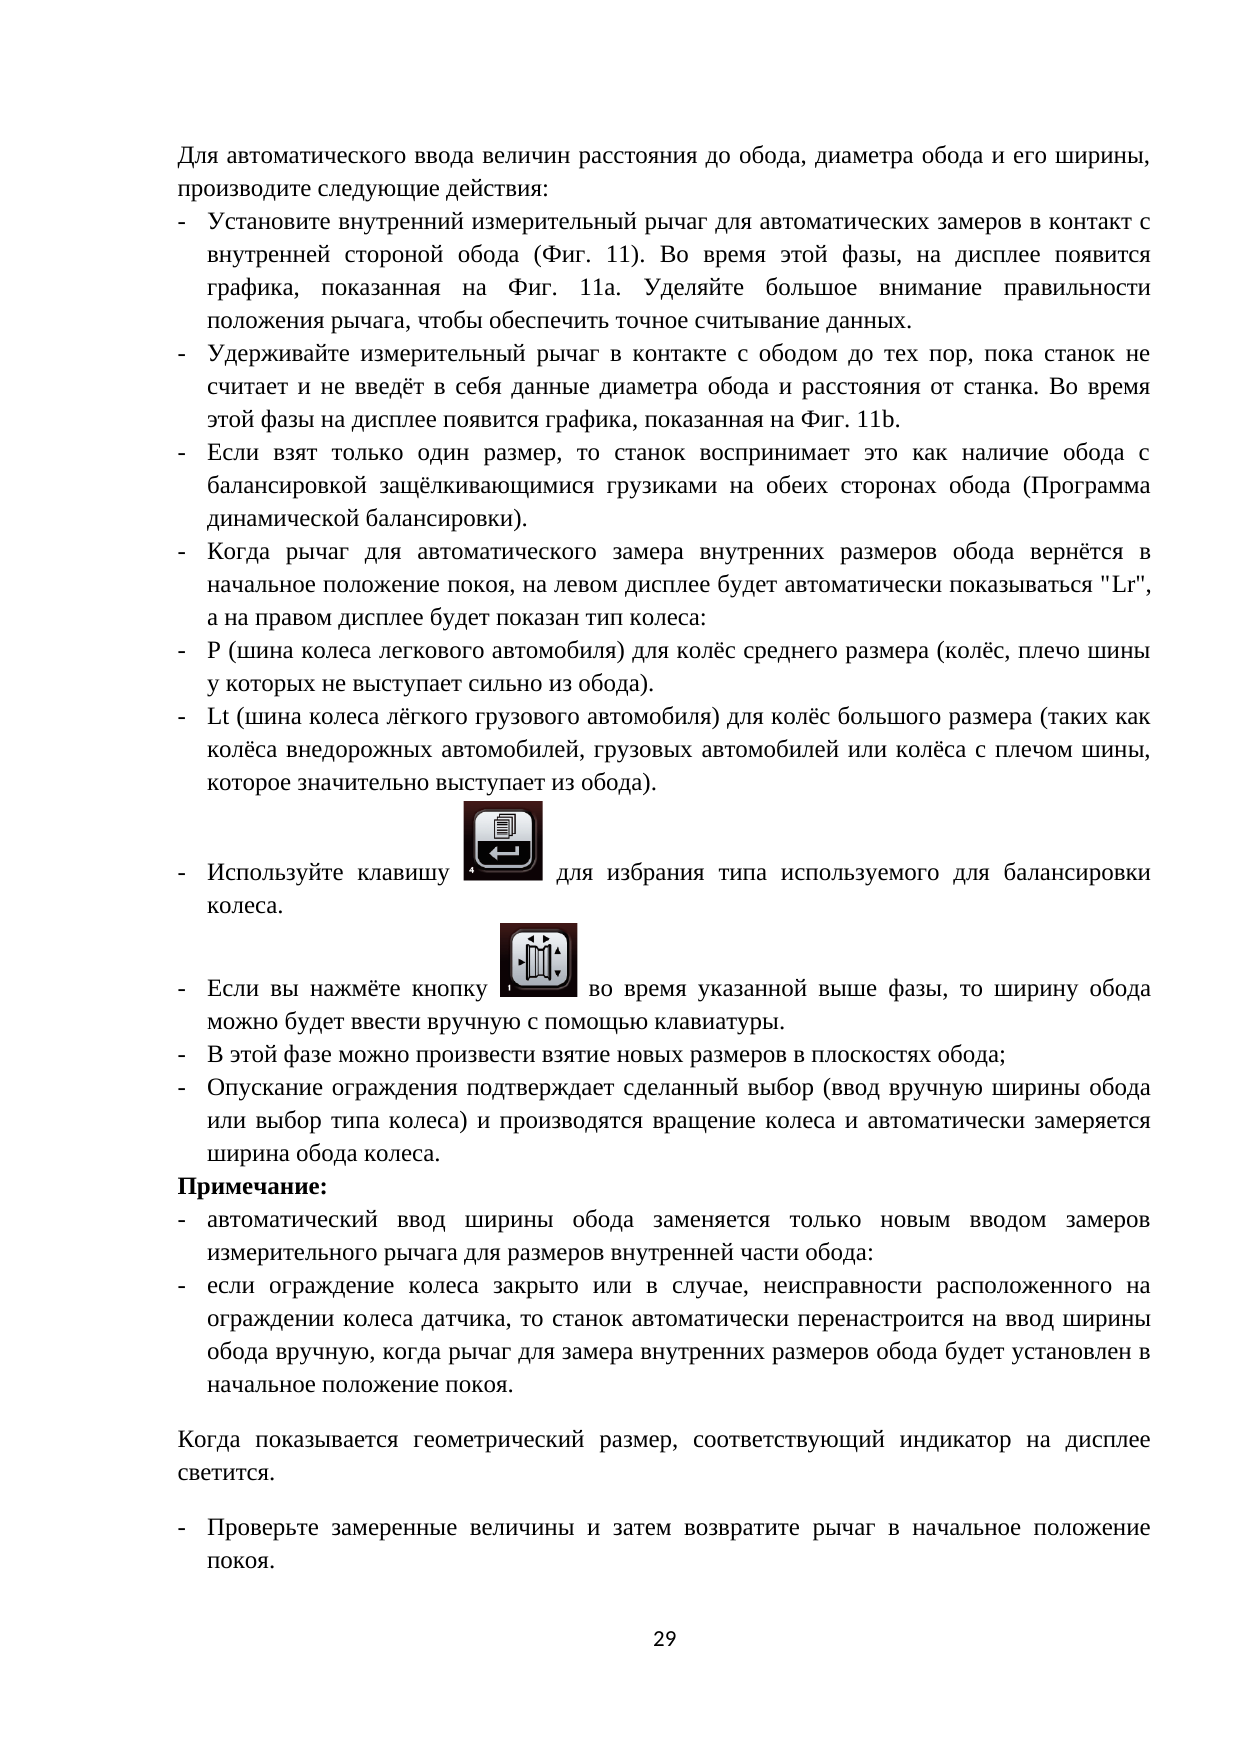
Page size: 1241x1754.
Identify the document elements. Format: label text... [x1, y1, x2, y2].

text - Р (шина колеса легкового автомобиля) для колёс среднего размера (колёс, плечо шины у которых не выступает сильно из обода). [177, 635, 1152, 697]
text - Опускание ограждения подтверждает сделанный выбор (ввод вручную ширины обода или выбор типа колеса) и производятся вращение колеса и автоматически замеряется ширина обода колеса. [177, 1072, 1152, 1167]
picture [499, 923, 578, 997]
text - Если взят только один размер, то станок воспринимает это как наличие обода с балансировкой защёлкивающимися грузиками на обеих сторонах обода (Программа динамической балансировки). [177, 437, 1152, 532]
text Примечание: [177, 1171, 1152, 1200]
picture [463, 800, 543, 881]
text - Проверьте замеренные величины и затем возвратите рычаг в начальное положение покоя. [177, 1512, 1152, 1574]
text Для автоматического ввода величин расстояния до обода, диаметра обода и его ширины, производите следующие действия: [177, 140, 1152, 202]
text Когда показывается геометрический размер, соответствующий индикатор на дисплее светится. [177, 1424, 1152, 1486]
text - Если вы нажмёте кнопку во время указанной выше фазы, то ширину обода можно будет ввести вручную с помощью клавиатуры. [177, 923, 1152, 1034]
text - Удерживайте измерительный рычаг в контакте с ободом до тех пор, пока станок не считает и не введёт в себя данные диаметра обода и расстояния от станка. Во время этой фазы на дисплее появится графика, показанная на Фиг. 11b. [177, 338, 1152, 433]
text - Lt (шина колеса лёгкого грузового автомобиля) для колёс большого размера (таких как колёса внедорожных автомобилей, грузовых автомобилей или колёса с плечом шины, которое значительно выступает из обода). [177, 701, 1152, 796]
text - автоматический ввод ширины обода заменяется только новым вводом замеров измерительного рычага для размеров внутренней части обода: [177, 1204, 1152, 1266]
text - В этой фазе можно произвести взятие новых размеров в плоскостях обода; [177, 1039, 1152, 1068]
text - Используйте клавишу для избрания типа используемого для балансировки колеса. [177, 801, 1152, 919]
text - Когда рычаг для автоматического замера внутренних размеров обода вернётся в начальное положение покоя, на левом дисплее будет автоматически показываться "Lr", а на правом дисплее будет показан тип колеса: [177, 536, 1152, 631]
text - если ограждение колеса закрыто или в случае, неисправности расположенного на ограждении колеса датчика, то станок автоматически перенастроится на ввод ширины обода вручную, когда рычаг для замера внутренних размеров обода будет установлен в начальное положение покоя. [177, 1270, 1152, 1398]
text - Установите внутренний измерительный рычаг для автоматических замеров в контакт с внутренней стороной обода (Фиг. 11). Во время этой фазы, на дисплее появится графика, показанная на Фиг. 11а. Уделяйте большое внимание правильности положения рычага, чтобы обеспечить точное считывание данных. [177, 206, 1152, 334]
